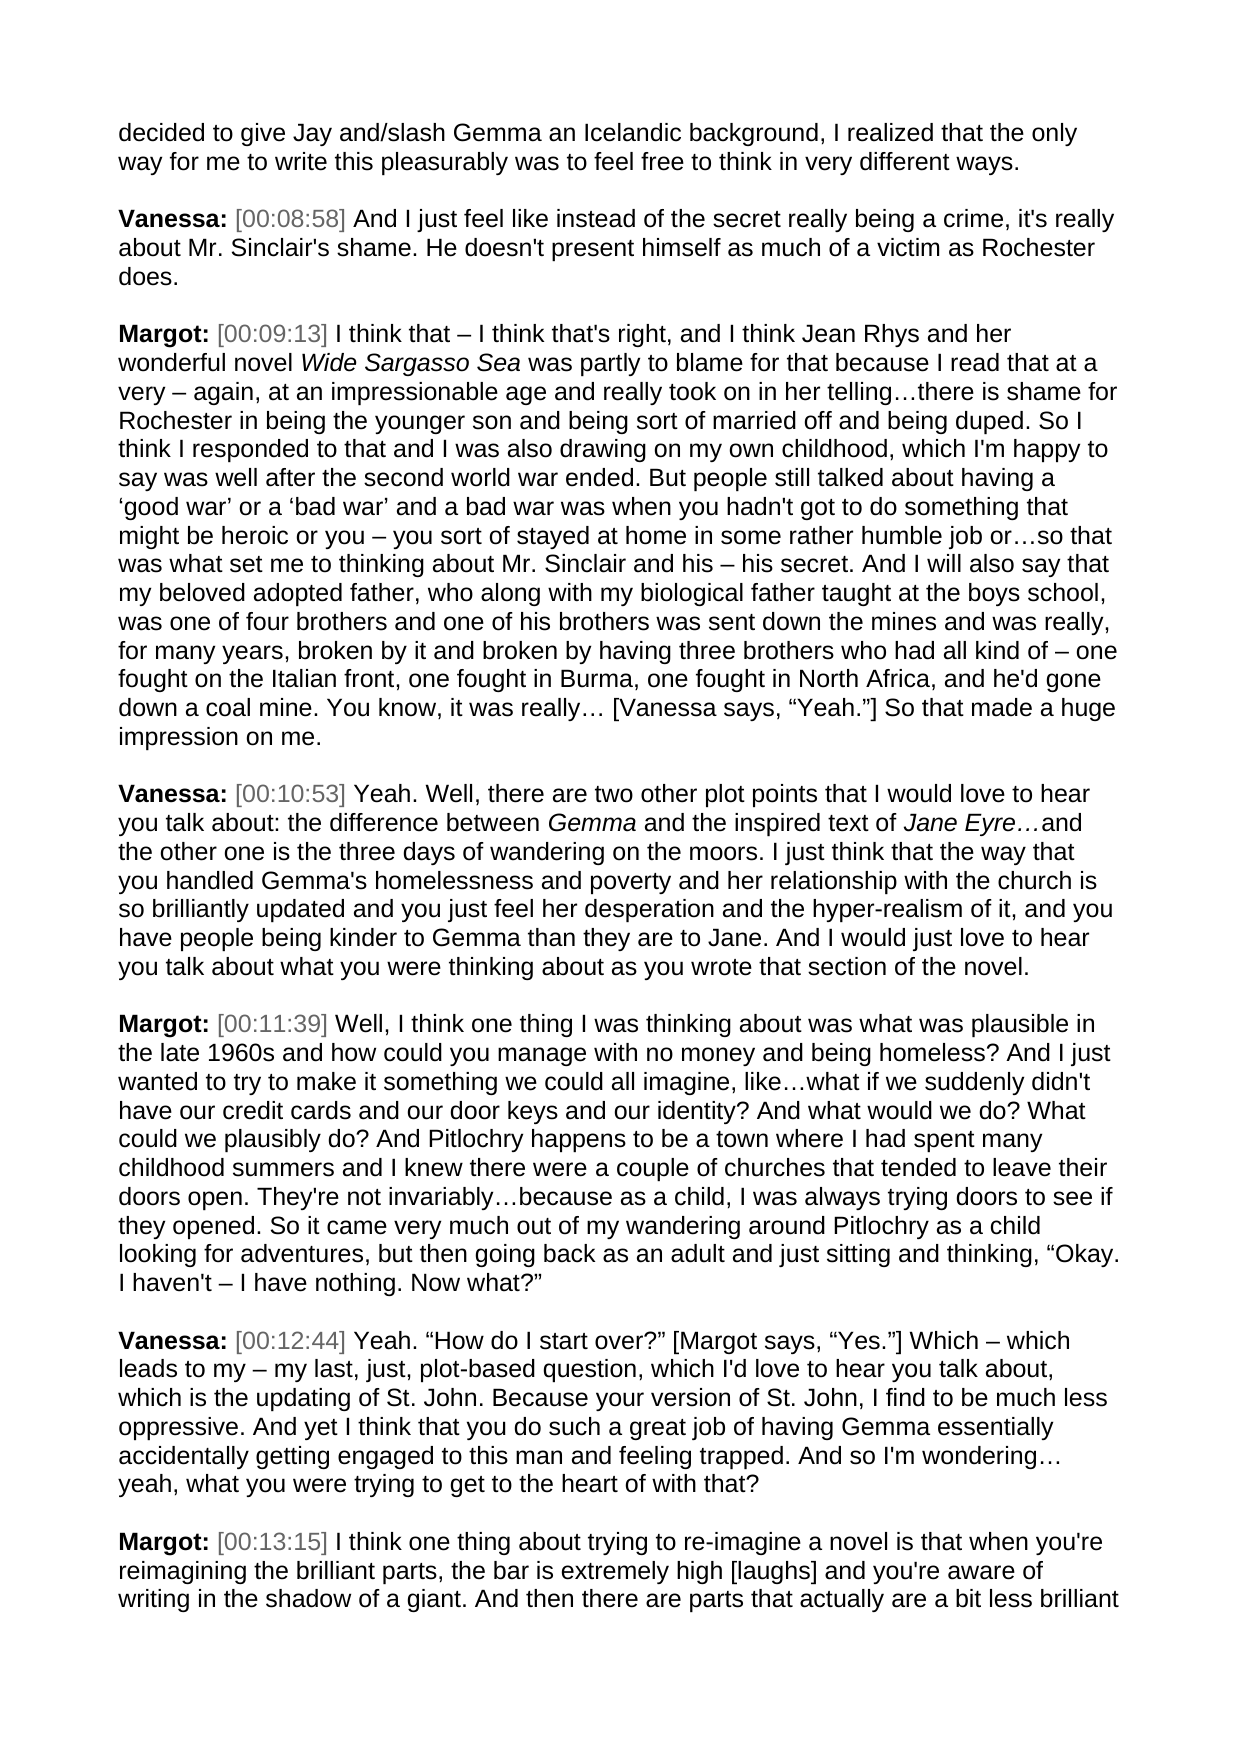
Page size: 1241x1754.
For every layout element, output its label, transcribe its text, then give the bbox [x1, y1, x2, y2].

text Vanessa: [00:10:53] Yeah. Well, there are two other plot points that I would love to hear you talk about: the difference between Gemma and the inspired text of Jane Eyre…and the other one is the three days of wandering on the moors. I just think that the way that you handled Gemma's homelessness and poverty and her relationship with the church is so brilliantly updated and you just feel her desperation and the hyper-realism of it, and you have people being kinder to Gemma than they are to Jane. And I would just love to hear you talk about what you were thinking about as you wrote that section of the novel. [118, 779, 1122, 981]
text Margot: [00:09:13] I think that – I think that's right, and I think Jean Rhys and her wonderful novel Wide Sargasso Sea was partly to blame for that because I read that at a very – again, at an impressionable age and really took on in her telling…there is shame for Rochester in being the younger son and being sort of married off and being duped. So I think I responded to that and I was also drawing on my own childhood, which I'm happy to say was well after the second world war ended. But people still talked about having a ‘good war’ or a ‘bad war’ and a bad war was when you hadn't got to do something that might be heroic or you – you sort of stayed at home in some rather humble job or…so that was what set me to thinking about Mr. Sinclair and his – his secret. And I will also say that my beloved adopted father, who along with my biological father taught at the boys school, was one of four brothers and one of his brothers was sent down the mines and was really, for many years, broken by it and broken by having three brothers who had all kind of – one fought on the Italian front, one fought in Burma, one fought in North Africa, and he'd gone down a coal mine. You know, it was really… [Vanessa says, “Yeah.”] So that made a huge impression on me. [118, 319, 1122, 751]
text Vanessa: [00:08:58] And I just feel like instead of the secret really being a crime, it's really about Mr. Sinclair's shame. He doesn't present himself as much of a victim as Rochester does. [118, 204, 1122, 291]
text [118, 118, 1122, 176]
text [118, 1527, 1122, 1613]
text Margot: [00:11:39] Well, I think one thing I was thinking about was what was plausible in the late 1960s and how could you manage with no money and being homeless? And I just wanted to try to make it something we could all imagine, like…what if we suddenly didn't have our credit cards and our door keys and our identity? And what would we do? What could we plausibly do? And Pitlochry happens to be a town where I had spent many childhood summers and I knew there were a couple of churches that tended to leave their doors open. They're not invariably…because as a child, I was always trying doors to see if they opened. So it came very much out of my wandering around Pitlochry as a child looking for adventures, but then going back as an adult and just sitting and thinking, “Okay. I haven't – I have nothing. Now what?” [118, 1009, 1122, 1297]
text Vanessa: [00:12:44] Yeah. “How do I start over?” [Margot says, “Yes.”] Which – which leads to my – my last, just, plot-based question, which I'd love to hear you talk about, which is the updating of St. John. Because your version of St. John, I find to be much less oppressive. And yet I think that you do such a great job of having Gemma essentially accidentally getting engaged to this man and feeling trapped. And so I'm wondering…yeah, what you were trying to get to the heart of with that? [118, 1326, 1122, 1498]
